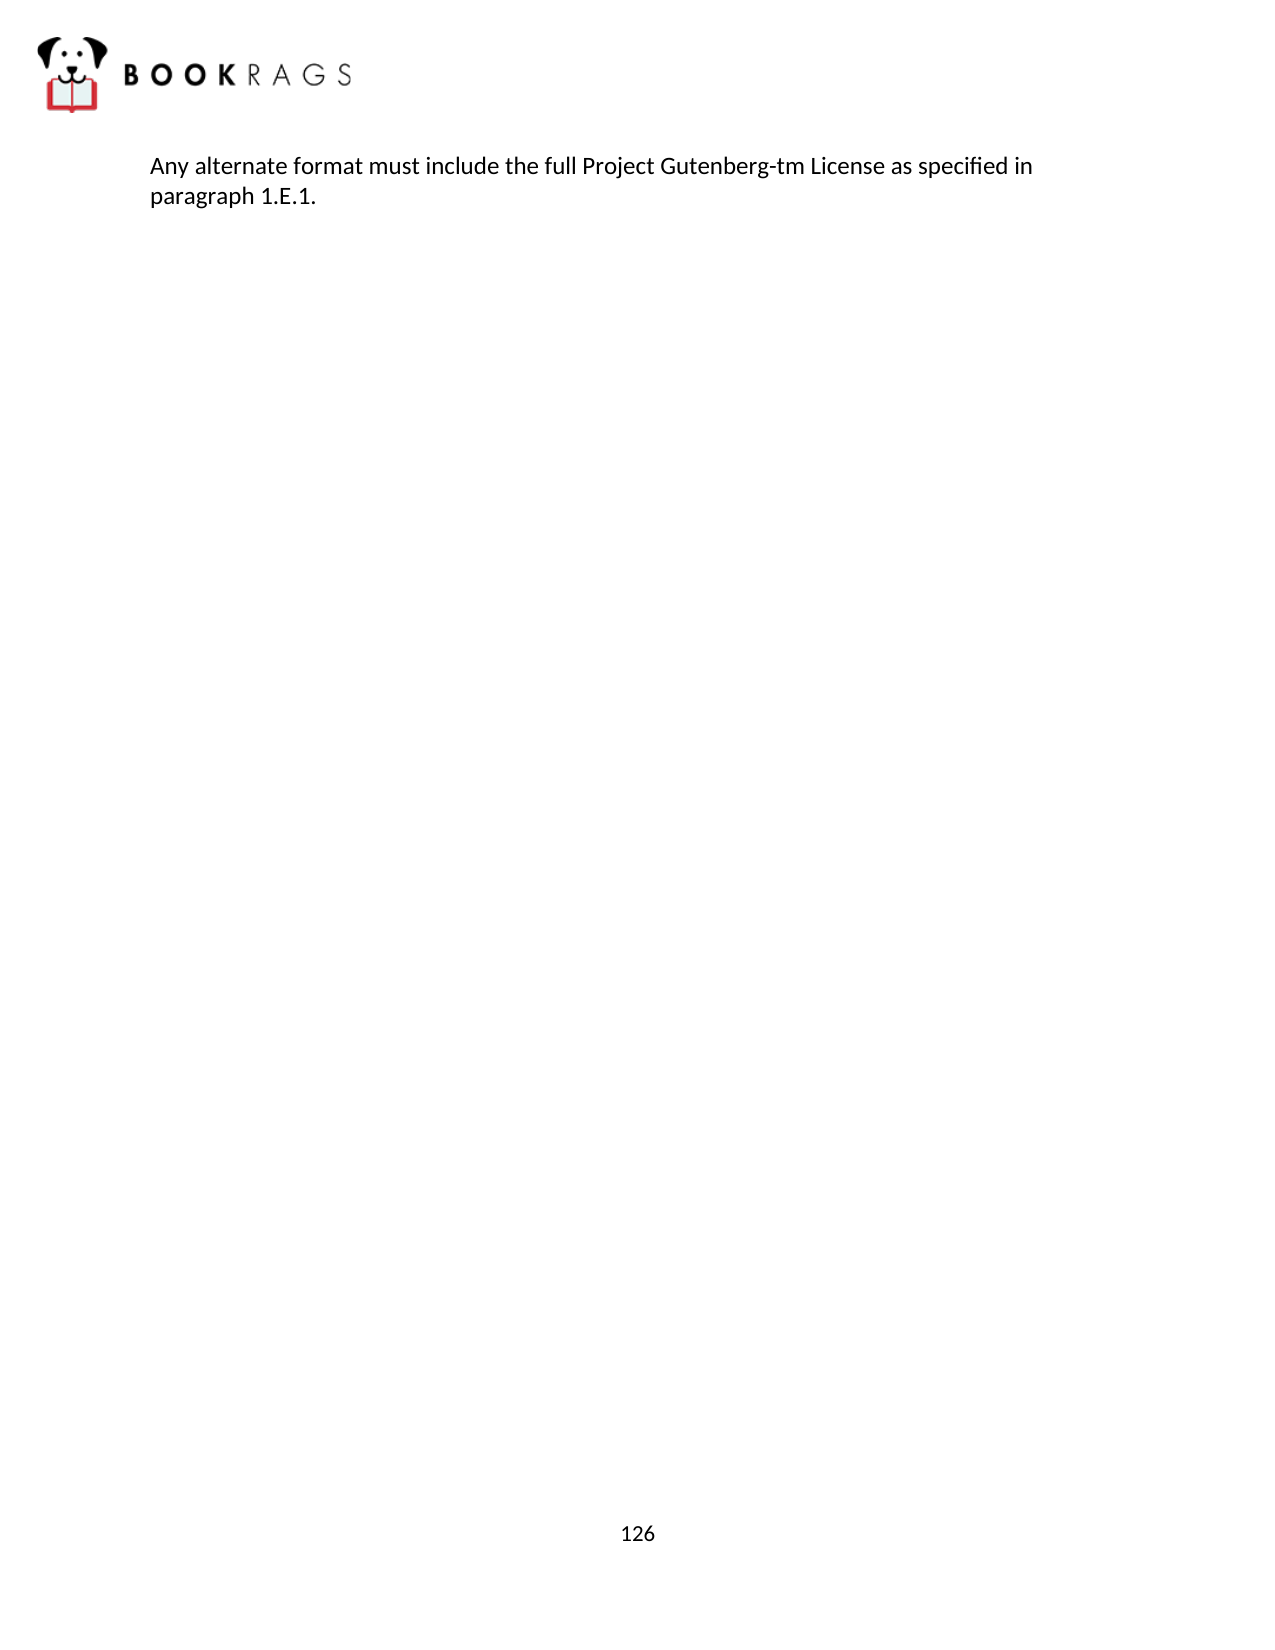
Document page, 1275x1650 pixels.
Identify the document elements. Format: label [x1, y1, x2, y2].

picture [37, 37, 351, 113]
text [150, 150, 1125, 211]
